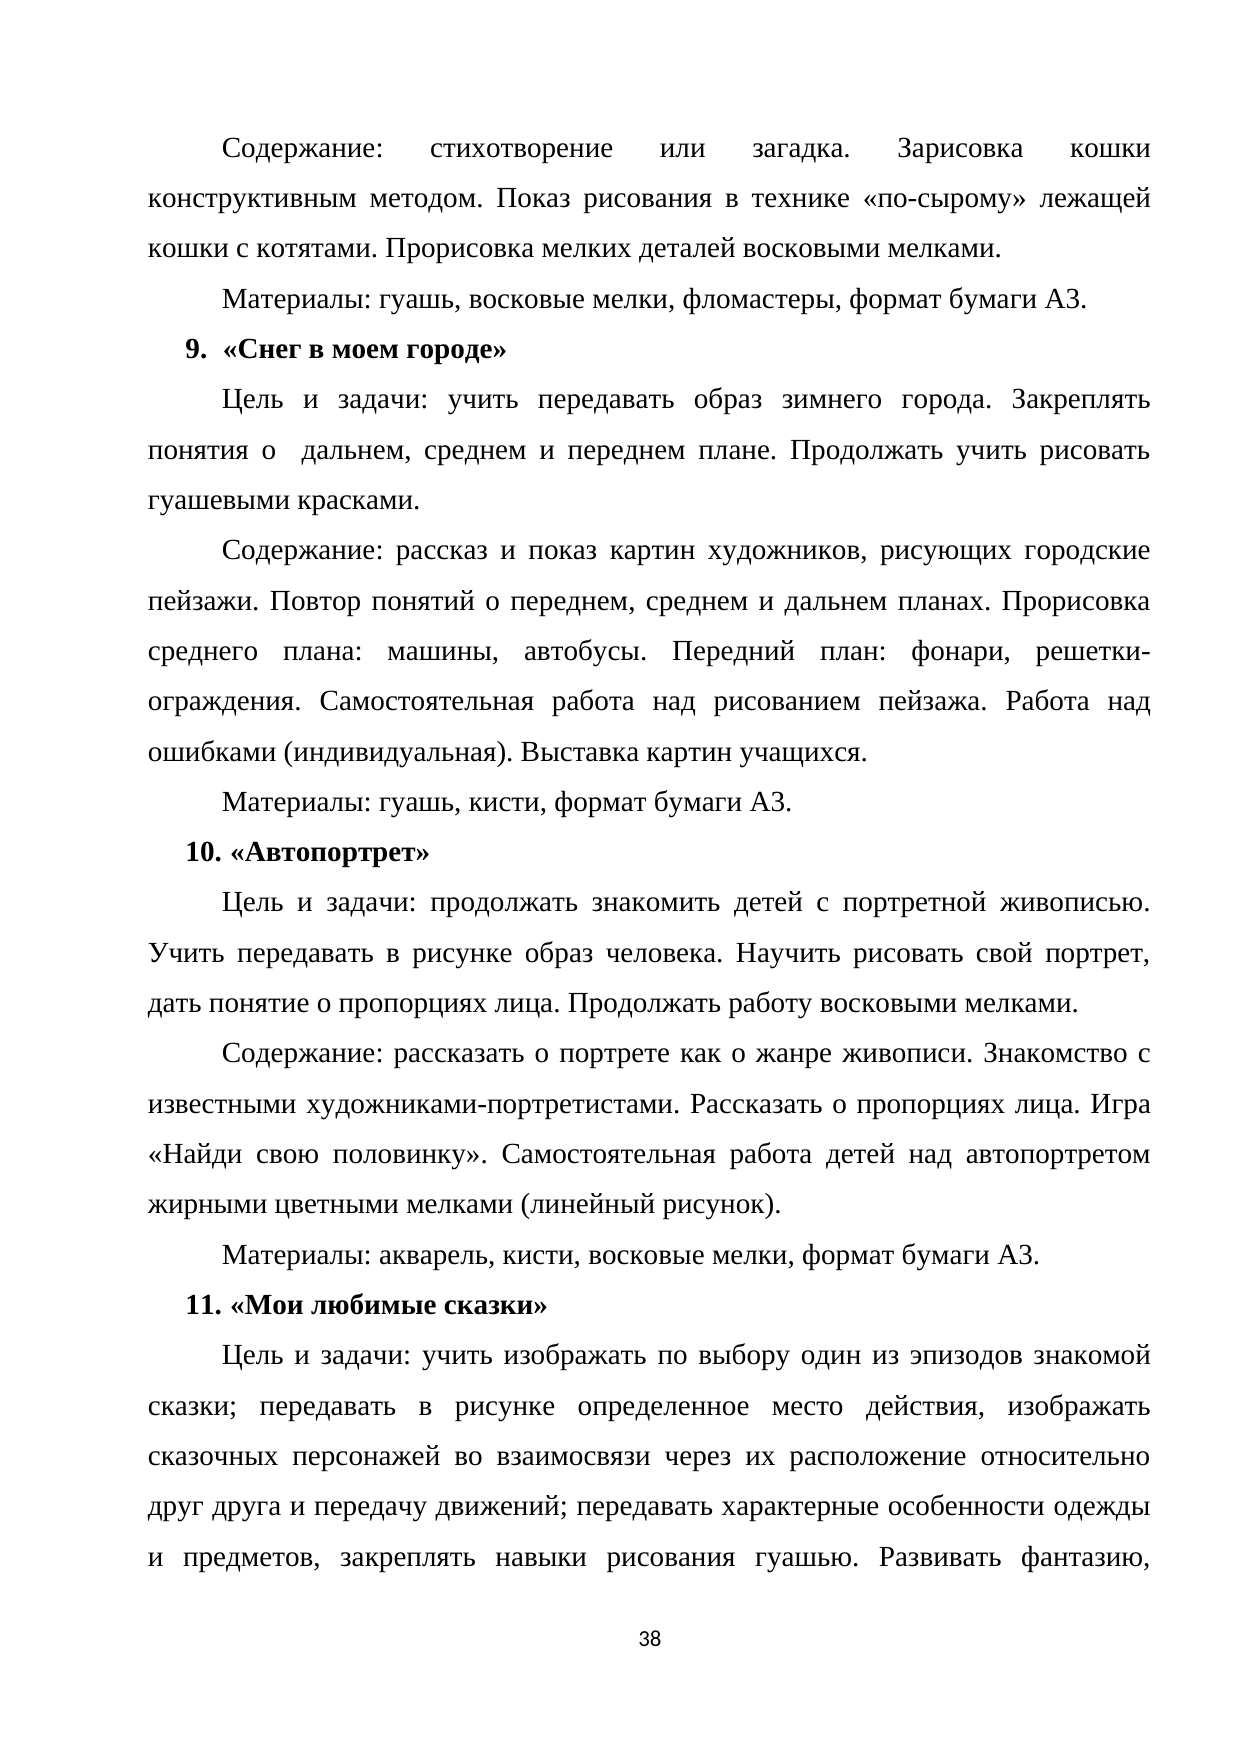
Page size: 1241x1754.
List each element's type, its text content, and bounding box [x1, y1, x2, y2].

text Содержание: рассказать о портрете как о жанре живописи. Знакомство с известными художниками-портретистами. Рассказать о пропорциях лица. Игра «Найди свою половинку». Самостоятельная работа детей над автопортретом жирными цветными мелками (линейный рисунок). [148, 1036, 1152, 1220]
text Цель и задачи: продолжать знакомить детей с портретной живописью. Учить передавать в рисунке образ человека. Научить рисовать свой портрет, дать понятие о пропорциях лица. Продолжать работу восковыми мелками. [148, 884, 1152, 1019]
text Цель и задачи: учить передавать образ зимнего города. Закреплять понятия о дальнем, среднем и переднем плане. Продолжать учить рисовать гуашевыми красками. [148, 381, 1152, 516]
text Материалы: гуашь, восковые мелки, фломастеры, формат бумаги А3. [148, 281, 1152, 314]
list «Автопортрет» [185, 834, 1152, 868]
text Содержание: стихотворение или загадка. Зарисовка кошки конструктивным методом. Показ рисования в технике «по-сырому» лежащей кошки с котятами. Прорисовка мелких деталей восковыми мелками. [148, 130, 1152, 264]
text Материалы: гуашь, кисти, формат бумаги А3. [148, 784, 1152, 817]
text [148, 1337, 1152, 1572]
list «Мои любимые сказки» [185, 1287, 1152, 1321]
list «Снег в моем городе» [185, 331, 1152, 365]
text Содержание: рассказ и показ картин художников, рисующих городские пейзажи. Повтор понятий о переднем, среднем и дальнем планах. Прорисовка среднего плана: машины, автобусы. Передний план: фонари, решетки-ограждения. Самостоятельная работа над рисованием пейзажа. Работа над ошибками (индивидуальная). Выставка картин учащихся. [148, 532, 1152, 767]
text Материалы: акварель, кисти, восковые мелки, формат бумаги А3. [148, 1237, 1152, 1270]
